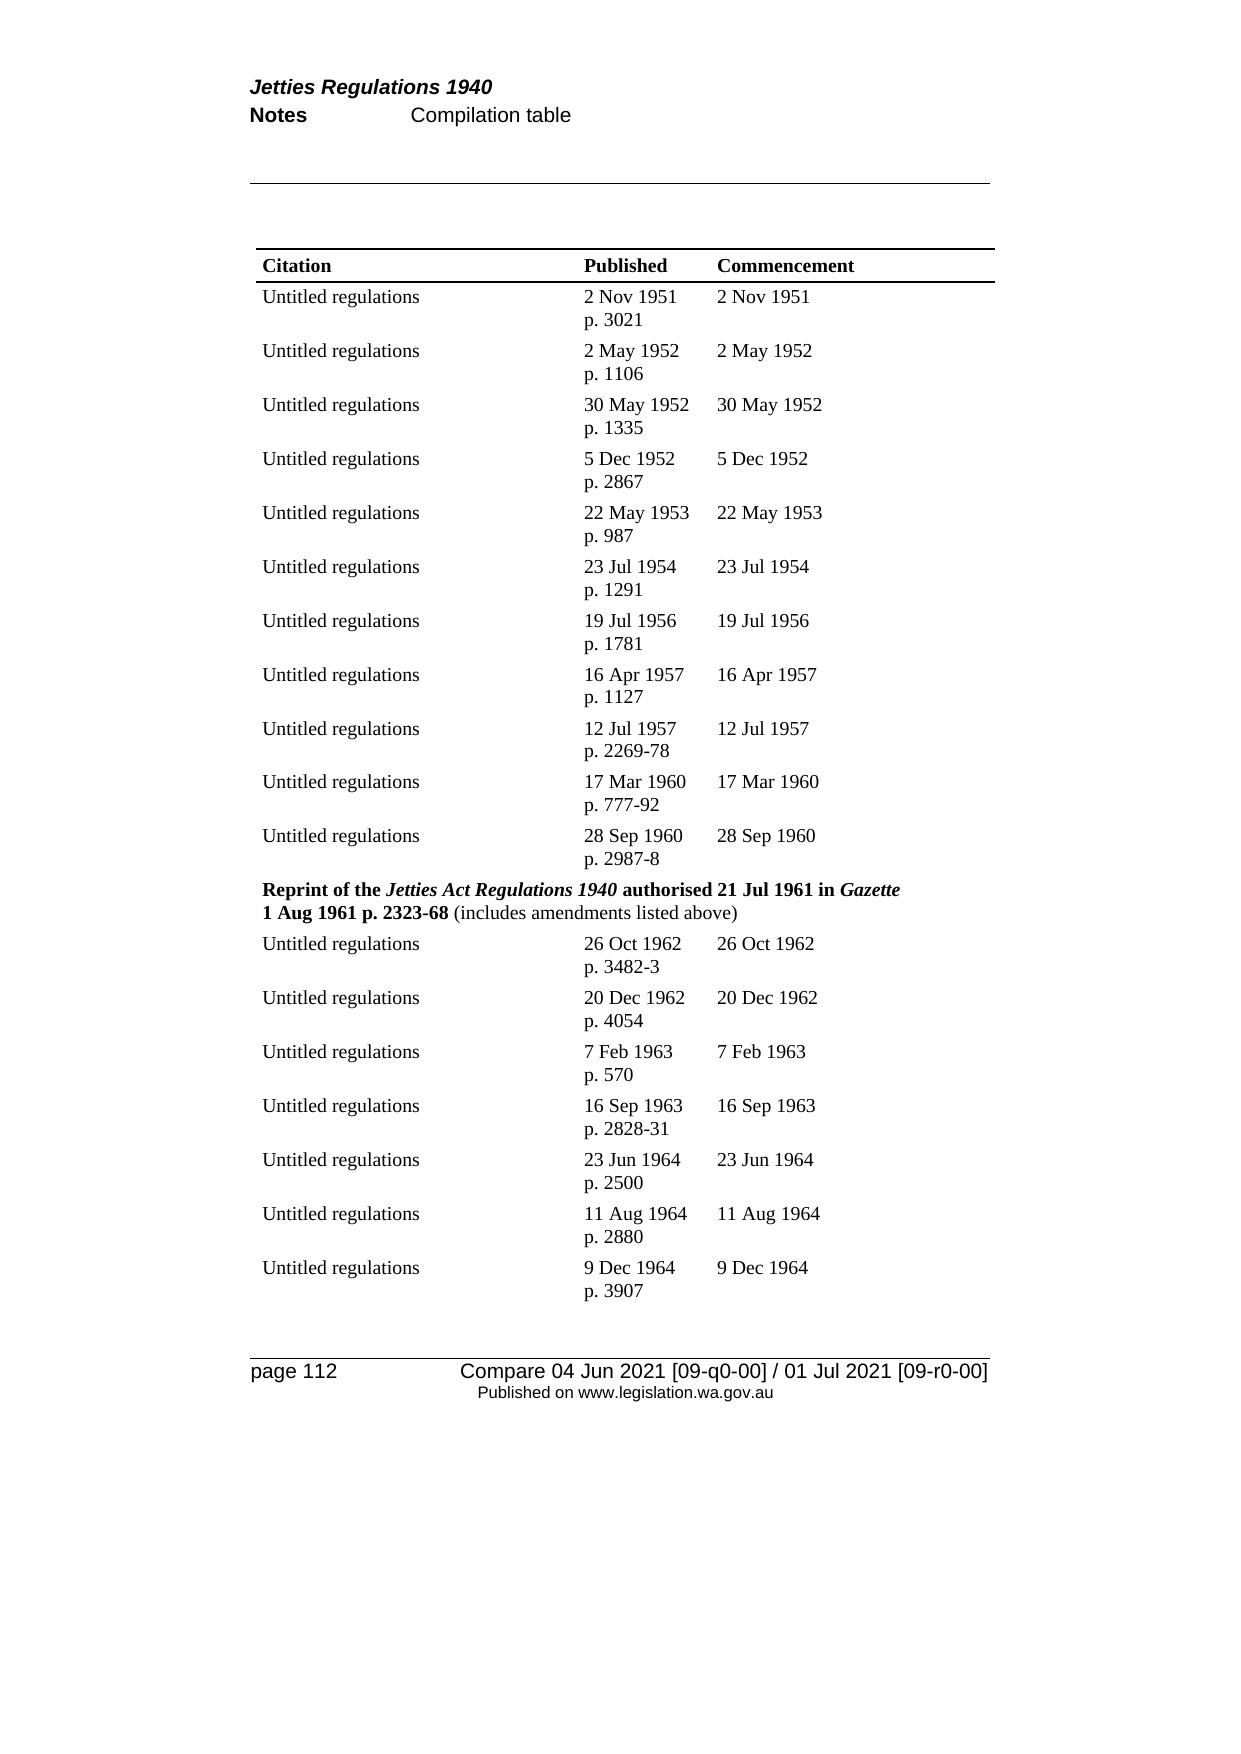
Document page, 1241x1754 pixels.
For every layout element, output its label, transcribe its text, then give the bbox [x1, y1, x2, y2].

table_cell Untitled regulations [256, 283, 578, 335]
table_cell Untitled regulations [256, 982, 578, 1036]
table_cell 23 Jul 1954 p. 1291 [578, 551, 711, 604]
table_cell 7 Feb 1963 p. 570 [578, 1036, 711, 1090]
table_cell 16 Sep 1963 [711, 1090, 994, 1144]
table_cell Untitled regulations [256, 551, 578, 604]
table_cell 9 Dec 1964 [711, 1252, 994, 1306]
table_cell 23 Jun 1964 [711, 1144, 994, 1198]
table_cell 16 Sep 1963 p. 2828-31 [578, 1090, 711, 1144]
table_cell 11 Aug 1964 p. 2880 [578, 1198, 711, 1252]
table_cell 30 May 1952 [711, 389, 994, 443]
table_cell Untitled regulations [256, 659, 578, 712]
table_cell 28 Sep 1960 p. 2987-8 [578, 820, 711, 874]
table_cell 7 Feb 1963 [711, 1036, 994, 1090]
table_cell Untitled regulations [256, 1198, 578, 1252]
table_header Published [578, 250, 711, 281]
table_cell Untitled regulations [256, 443, 578, 497]
table_cell 20 Dec 1962 [711, 982, 994, 1036]
table_cell 16 Apr 1957 [711, 659, 994, 712]
table_header Commencement [711, 250, 994, 281]
table_cell Untitled regulations [256, 605, 578, 658]
table_cell 19 Jul 1956 p. 1781 [578, 605, 711, 658]
table_cell 19 Jul 1956 [711, 605, 994, 658]
table_cell 30 May 1952 p. 1335 [578, 389, 711, 443]
table_cell Untitled regulations [256, 1036, 578, 1090]
table_cell 2 Nov 1951 p. 3021 [578, 283, 711, 335]
table_cell Untitled regulations [256, 335, 578, 389]
table_cell 12 Jul 1957 [711, 713, 994, 766]
table_cell 2 May 1952 [711, 335, 994, 389]
table_cell 22 May 1953 [711, 497, 994, 551]
table_cell Untitled regulations [256, 1252, 578, 1306]
table_cell 5 Dec 1952 p. 2867 [578, 443, 711, 497]
table_cell Untitled regulations [256, 1090, 578, 1144]
table_cell 2 May 1952 p. 1106 [578, 335, 711, 389]
table_cell 17 Mar 1960 [711, 766, 994, 820]
table_cell 26 Oct 1962 p. 3482-3 [578, 928, 711, 982]
table_cell 9 Dec 1964 p. 3907 [578, 1252, 711, 1306]
table_cell 12 Jul 1957 p. 2269-78 [578, 713, 711, 766]
table_header Citation [256, 250, 578, 281]
table_cell 28 Sep 1960 [711, 820, 994, 874]
table_cell 22 May 1953 p. 987 [578, 497, 711, 551]
table_cell Untitled regulations [256, 389, 578, 443]
table_cell Untitled regulations [256, 713, 578, 766]
table_cell Untitled regulations [256, 497, 578, 551]
table_cell 11 Aug 1964 [711, 1198, 994, 1252]
table_cell 2 Nov 1951 [711, 283, 994, 335]
table_cell 17 Mar 1960 p. 777-92 [578, 766, 711, 820]
table_cell 23 Jun 1964 p. 2500 [578, 1144, 711, 1198]
table_cell Untitled regulations [256, 1144, 578, 1198]
table_cell 20 Dec 1962 p. 4054 [578, 982, 711, 1036]
table_cell 5 Dec 1952 [711, 443, 994, 497]
table_cell Reprint of the Jetties Act Regulations 1940 authorised 21 Jul 1961 in Gazette 1 Aug 1961 p. 2323-68 (includes amendments listed above) [256, 874, 994, 928]
table_cell 23 Jul 1954 [711, 551, 994, 604]
table_cell Untitled regulations [256, 928, 578, 982]
table_cell Untitled regulations [256, 820, 578, 874]
table_cell Untitled regulations [256, 766, 578, 820]
table_cell 26 Oct 1962 [711, 928, 994, 982]
table_cell 16 Apr 1957 p. 1127 [578, 659, 711, 712]
